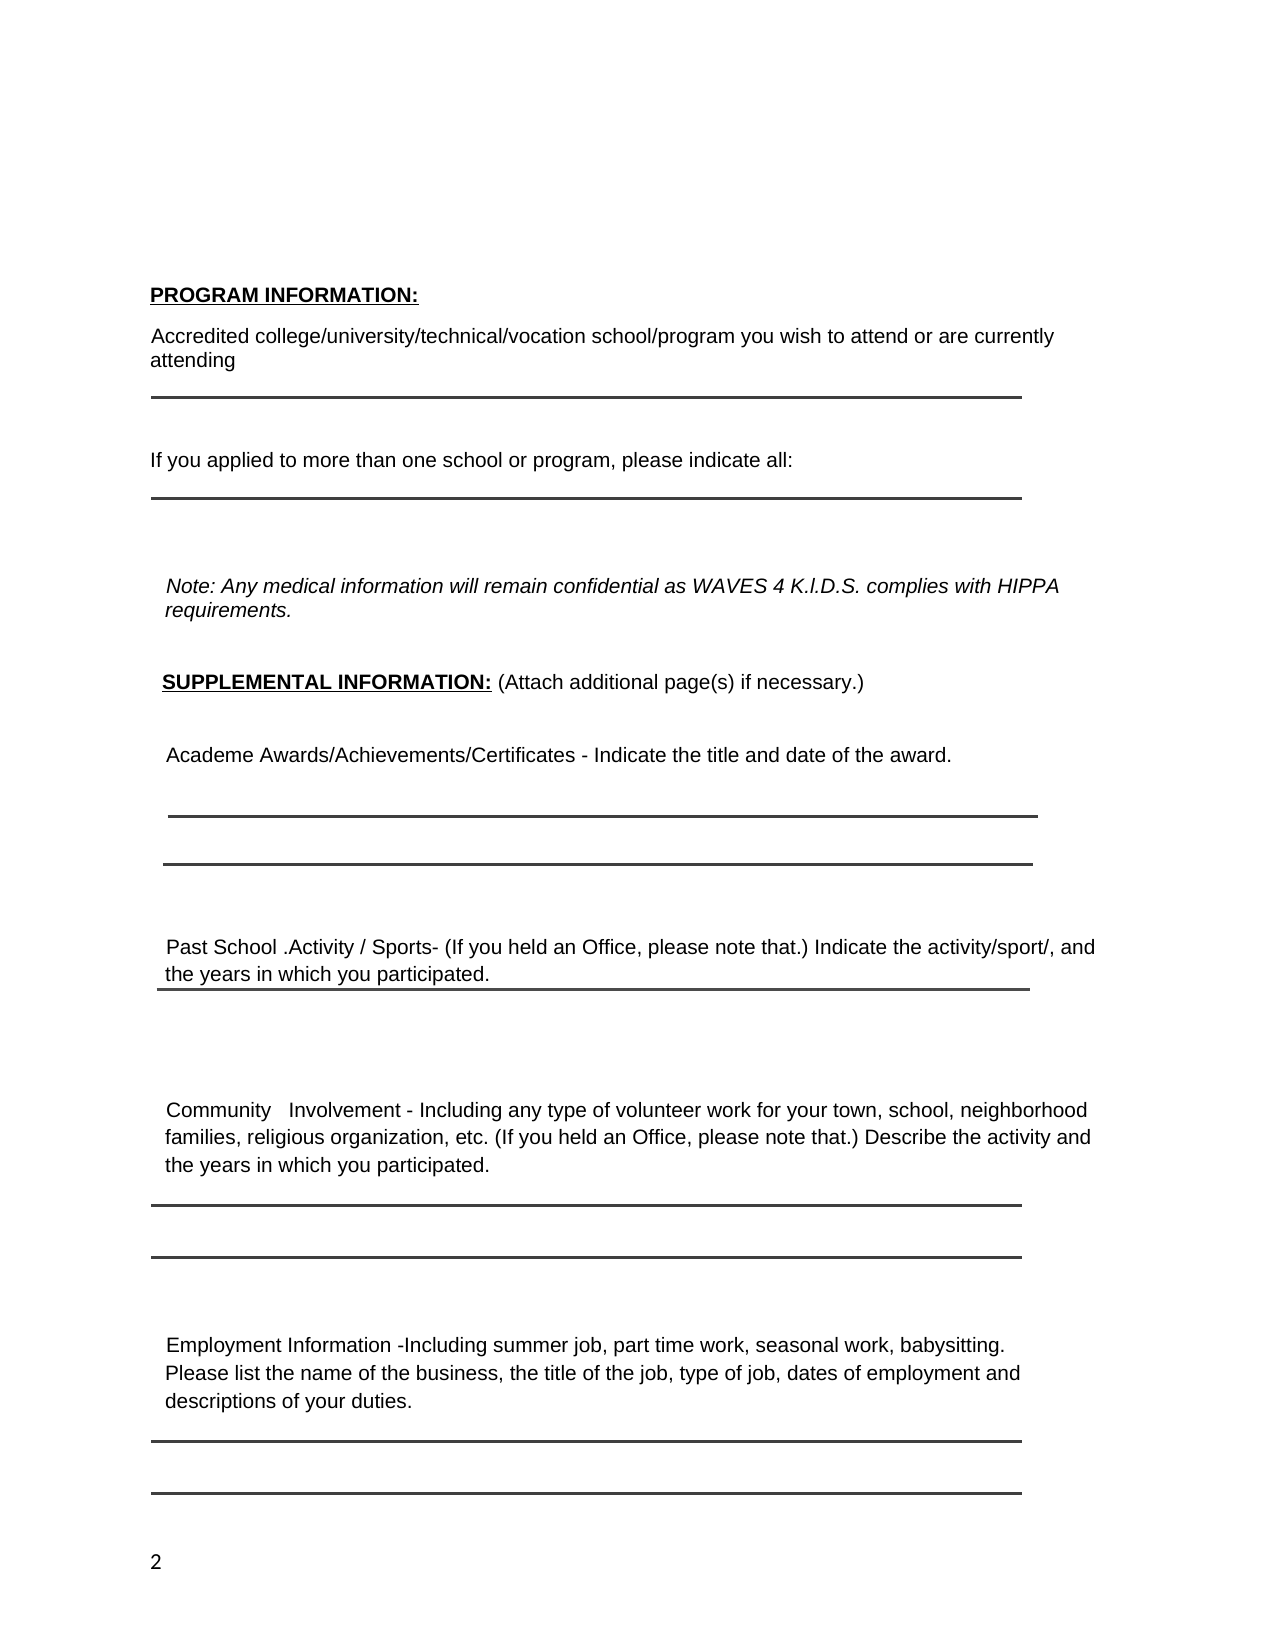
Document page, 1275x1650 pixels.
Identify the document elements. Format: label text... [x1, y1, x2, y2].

text PROGRAM INFORMATION: [150, 283, 1123, 307]
text SUPPLEMENTAL INFORMATION: (Attach additional page(s) if necessary.) [162, 670, 1123, 694]
text If you applied to more than one school or program, please indicate all: [150, 448, 1123, 472]
text Employment Information -Including summer job, part time work, seasonal work, babysitting. Please list the name of the business, the title of the job, type of job, dates of employment and descriptions of your duties. [165, 1333, 1070, 1413]
text Accredited college/university/technical/vocation school/program you wish to attend or are currently attending [150, 324, 1123, 372]
text Note: Any medical information will remain confidential as WAVES 4 K.l.D.S. complies with HIPPA requirements. [165, 573, 1123, 621]
text Community Involvement - Including any type of volunteer work for your town, school, neighborhood families, religious organization, etc. (If you held an Office, please note that.) Describe the activity and the years in which you participated. [165, 1097, 1111, 1177]
text Past School .Activity / Sports- (If you held an Office, please note that.) Indicate the activity/sport/, and the years in which you participated. [165, 935, 1111, 986]
text Academe Awards/Achievements/Certificates - Indicate the title and date of the award. [165, 743, 1123, 767]
